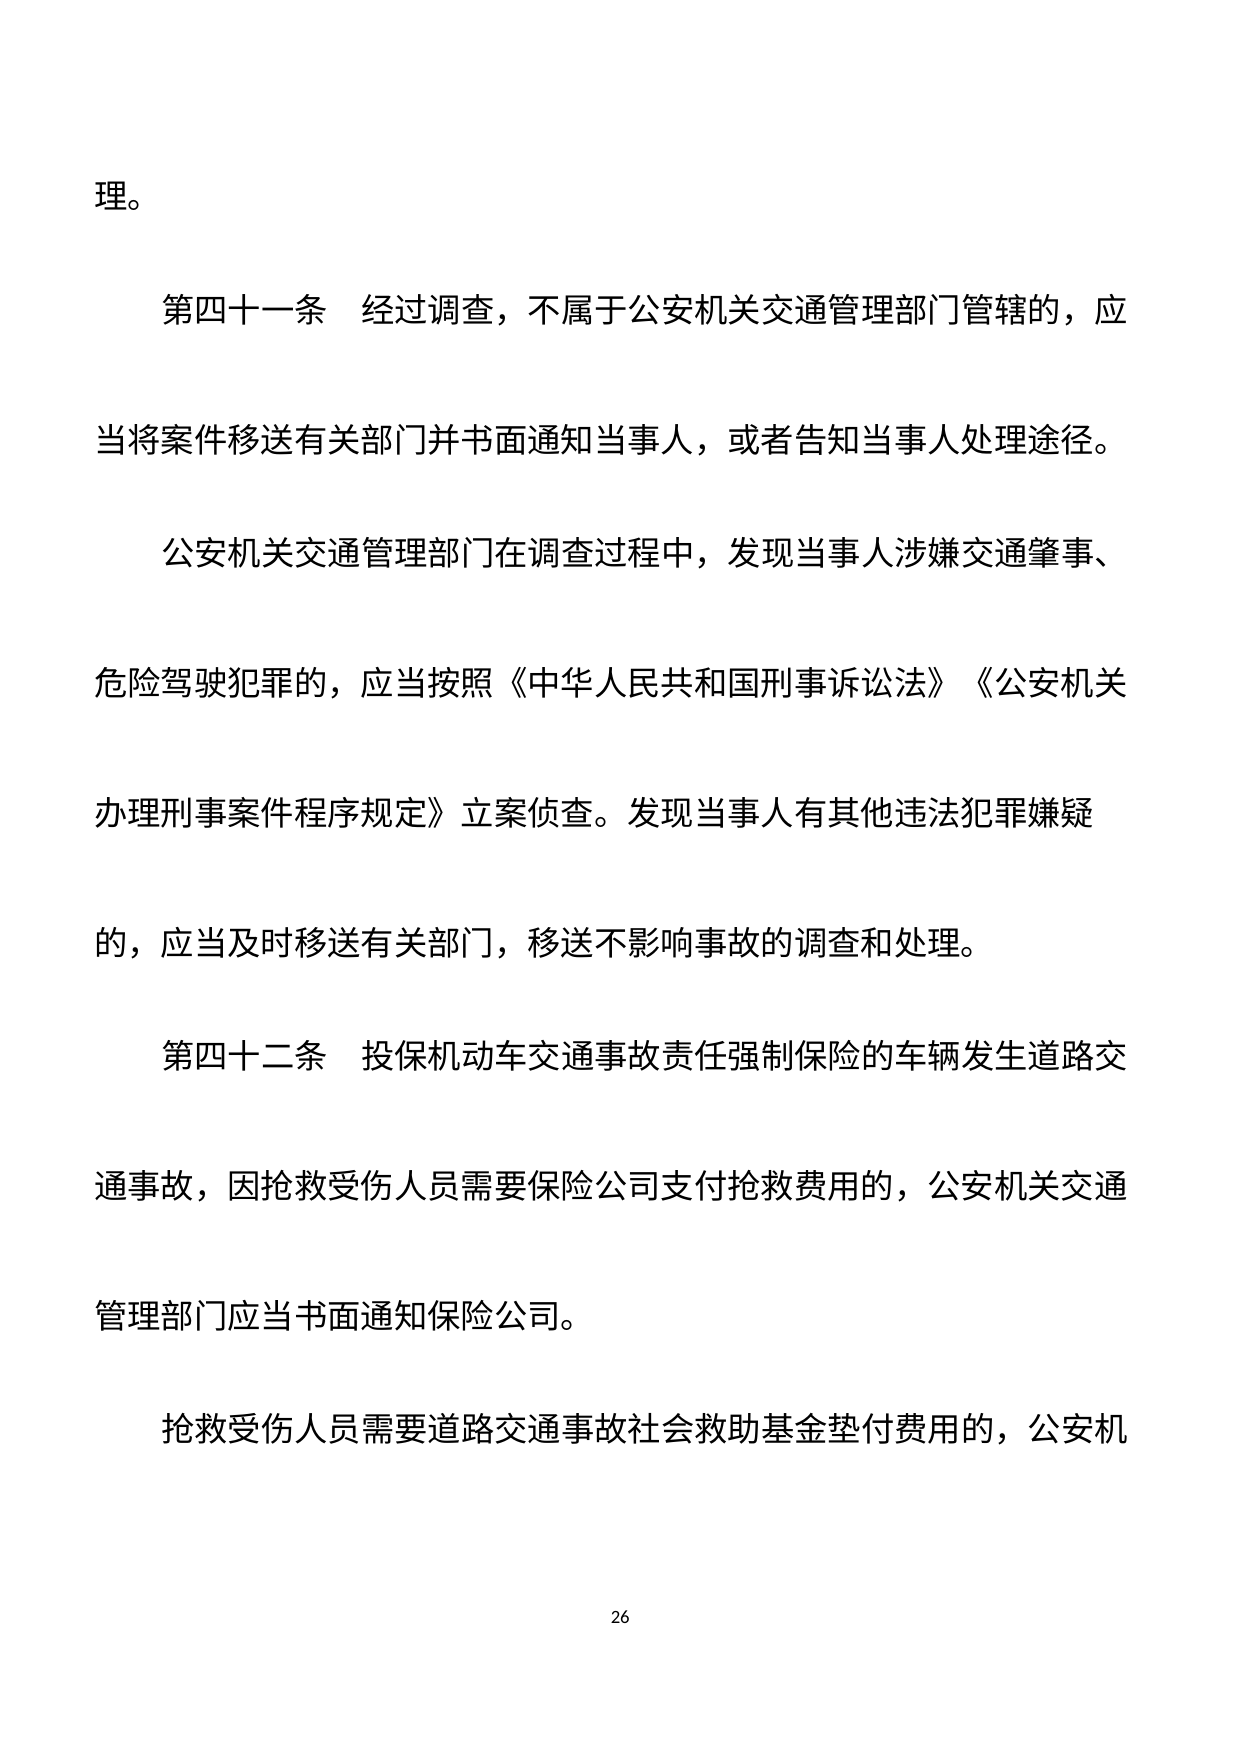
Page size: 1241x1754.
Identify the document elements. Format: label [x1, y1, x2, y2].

table_cell [94, 162, 1146, 1460]
